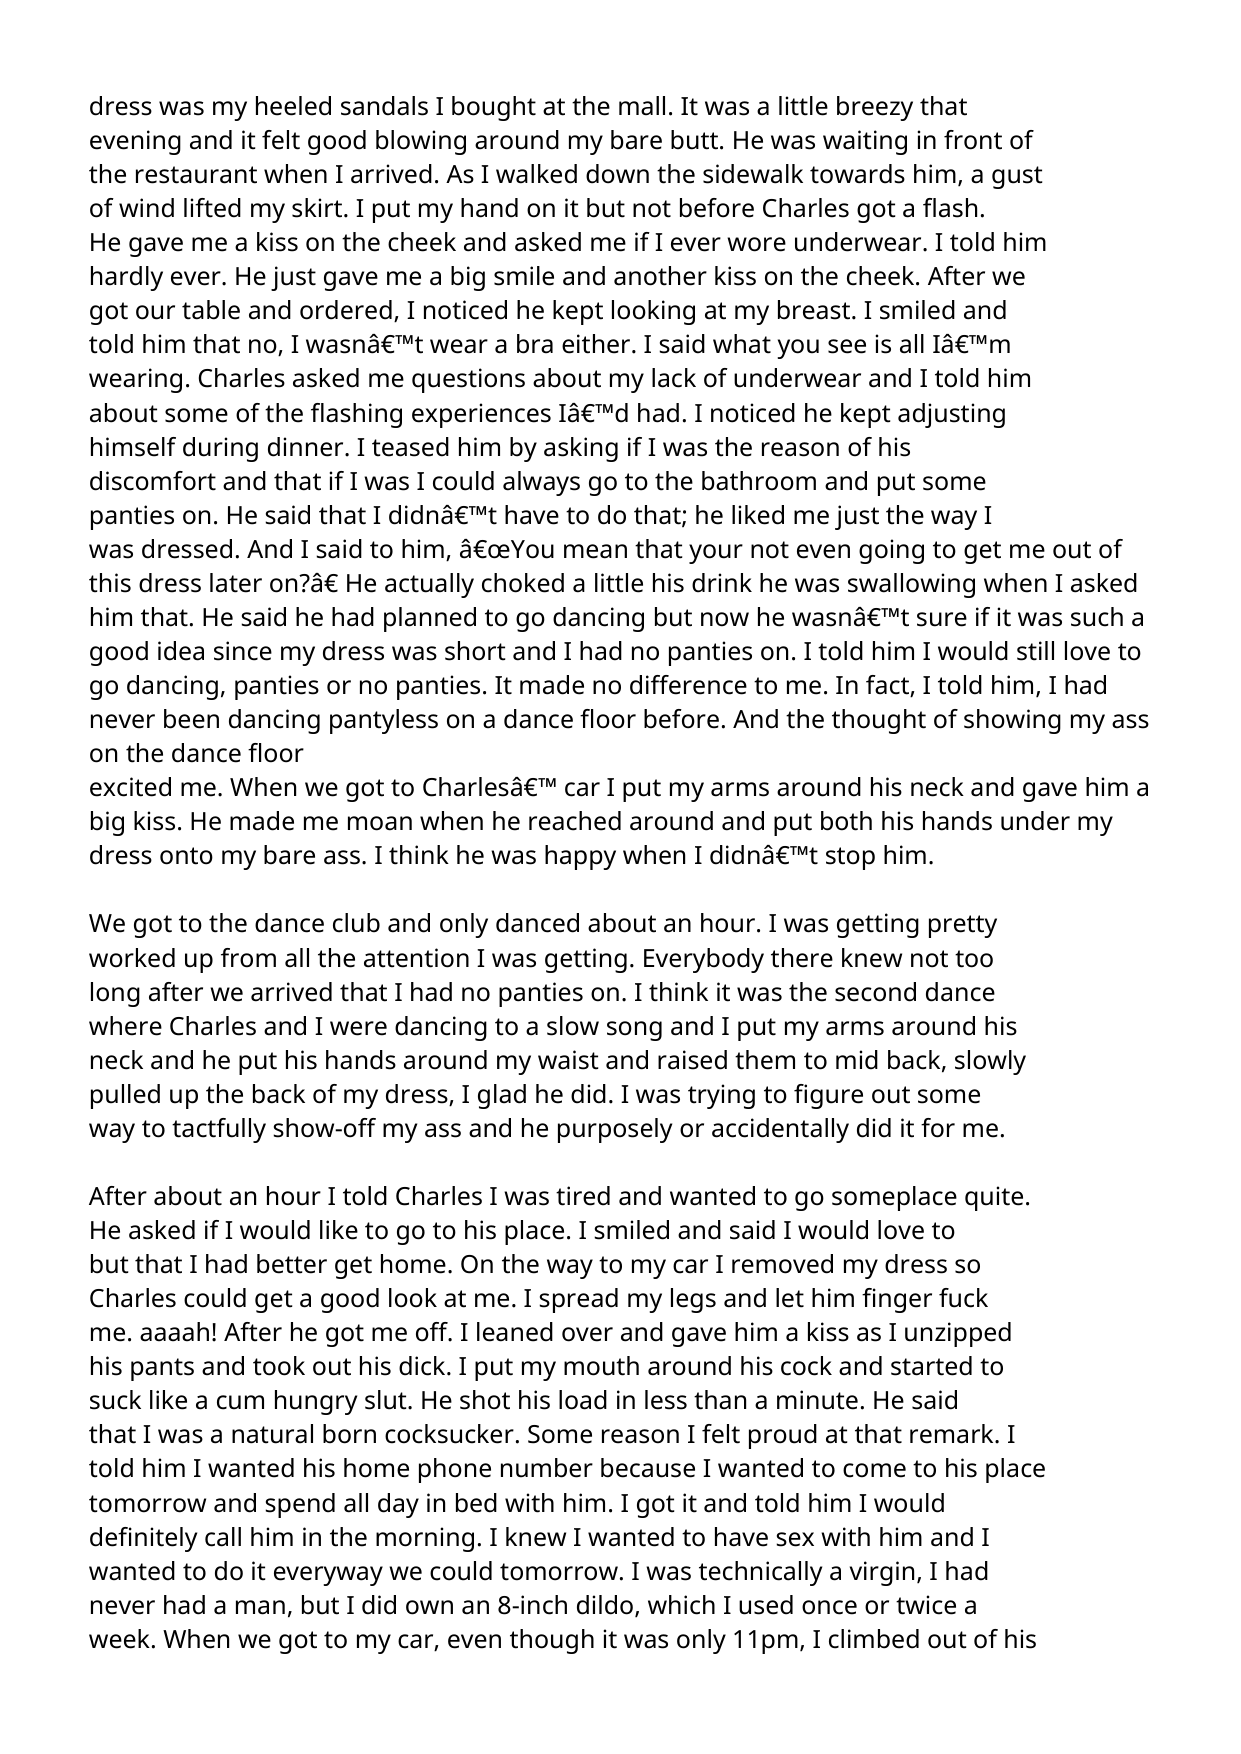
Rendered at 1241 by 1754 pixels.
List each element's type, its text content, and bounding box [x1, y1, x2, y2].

text He asked if I would like to go to his place. I smiled and said I would love to [89, 1213, 1152, 1247]
text definitely call him in the morning. I knew I wanted to have sex with him and I [89, 1519, 1152, 1553]
text about some of the flashing experiences Iâ€™d had. I noticed he kept adjusting [89, 395, 1152, 429]
text worked up from all the attention I was getting. Everybody there knew not too [89, 940, 1152, 974]
text but that I had better get home. On the way to my car I removed my dress so [89, 1247, 1152, 1281]
text told him that no, I wasnâ€™t wear a bra either. I said what you see is all Iâ€™m [89, 327, 1152, 361]
text suck like a cum hungry slut. He shot his load in less than a minute. He said [89, 1383, 1152, 1417]
text panties on. He said that I didnâ€™t have to do that; he liked me just the way I [89, 497, 1152, 531]
text excited me. When we got to Charlesâ€™ car I put my arms around his neck and gave him a big kiss. He made me moan when he reached around and put both his hands under my dress onto my bare ass. I think he was happy when I didnâ€™t stop him. [89, 770, 1152, 872]
text the restaurant when I arrived. As I walked down the sidewalk towards him, a gust [89, 157, 1152, 191]
text long after we arrived that I had no panties on. I think it was the second dance [89, 974, 1152, 1008]
text wanted to do it everyway we could tomorrow. I was technically a virgin, I had [89, 1553, 1152, 1587]
text discomfort and that if I was I could always go to the bathroom and put some [89, 463, 1152, 497]
text We got to the dance club and only danced about an hour. I was getting pretty [89, 906, 1152, 940]
text where Charles and I were dancing to a slow song and I put my arms around his [89, 1008, 1152, 1042]
text evening and it felt good blowing around my bare butt. He was waiting in front of [89, 123, 1152, 157]
text neck and he put his hands around my waist and raised them to mid back, slowly [89, 1042, 1152, 1076]
text me. aaaah! After he got me off. I leaned over and gave him a kiss as I unzipped [89, 1315, 1152, 1349]
text never had a man, but I did own an 8-inch dildo, which I used once or twice a [89, 1587, 1152, 1621]
text his pants and took out his dick. I put my mouth around his cock and started to [89, 1349, 1152, 1383]
text week. When we got to my car, even though it was only 11pm, I climbed out of his [89, 1621, 1152, 1656]
text of wind lifted my skirt. I put my hand on it but not before Charles got a flash. [89, 191, 1152, 225]
text that I was a natural born cocksucker. Some reason I felt proud at that remark. I [89, 1417, 1152, 1451]
text Charles could get a good look at me. I spread my legs and let him finger fuck [89, 1281, 1152, 1315]
text was dressed. And I said to him, â€œYou mean that your not even going to get me out of this dress later on?â€ He actually choked a little his drink he was swallowing when I asked him that. He said he had planned to go dancing but now he wasnâ€™t sure if it was such a good idea since my dress was short and I had no panties on. I told him I would still love to go dancing, panties or no panties. It made no difference to me. In fact, I told him, I had never been dancing pantyless on a dance floor before. And the thought of showing my ass on the dance floor [89, 531, 1152, 770]
text He gave me a kiss on the cheek and asked me if I ever wore underwear. I told him [89, 225, 1152, 259]
text tomorrow and spend all day in bed with him. I got it and told him I would [89, 1485, 1152, 1519]
text pulled up the back of my dress, I glad he did. I was trying to figure out some [89, 1076, 1152, 1111]
text got our table and ordered, I noticed he kept looking at my breast. I smiled and [89, 293, 1152, 327]
text wearing. Charles asked me questions about my lack of underwear and I told him [89, 361, 1152, 395]
text told him I wanted his home phone number because I wanted to come to his place [89, 1451, 1152, 1485]
text hardly ever. He just gave me a big smile and another kiss on the cheek. After we [89, 259, 1152, 293]
text After about an hour I told Charles I was tired and wanted to go someplace quite. [89, 1179, 1152, 1213]
text dress was my heeled sandals I bought at the mall. It was a little breezy that [89, 89, 1152, 123]
text himself during dinner. I teased him by asking if I was the reason of his [89, 429, 1152, 463]
text way to tactfully show-off my ass and he purposely or accidentally did it for me. [89, 1111, 1152, 1144]
